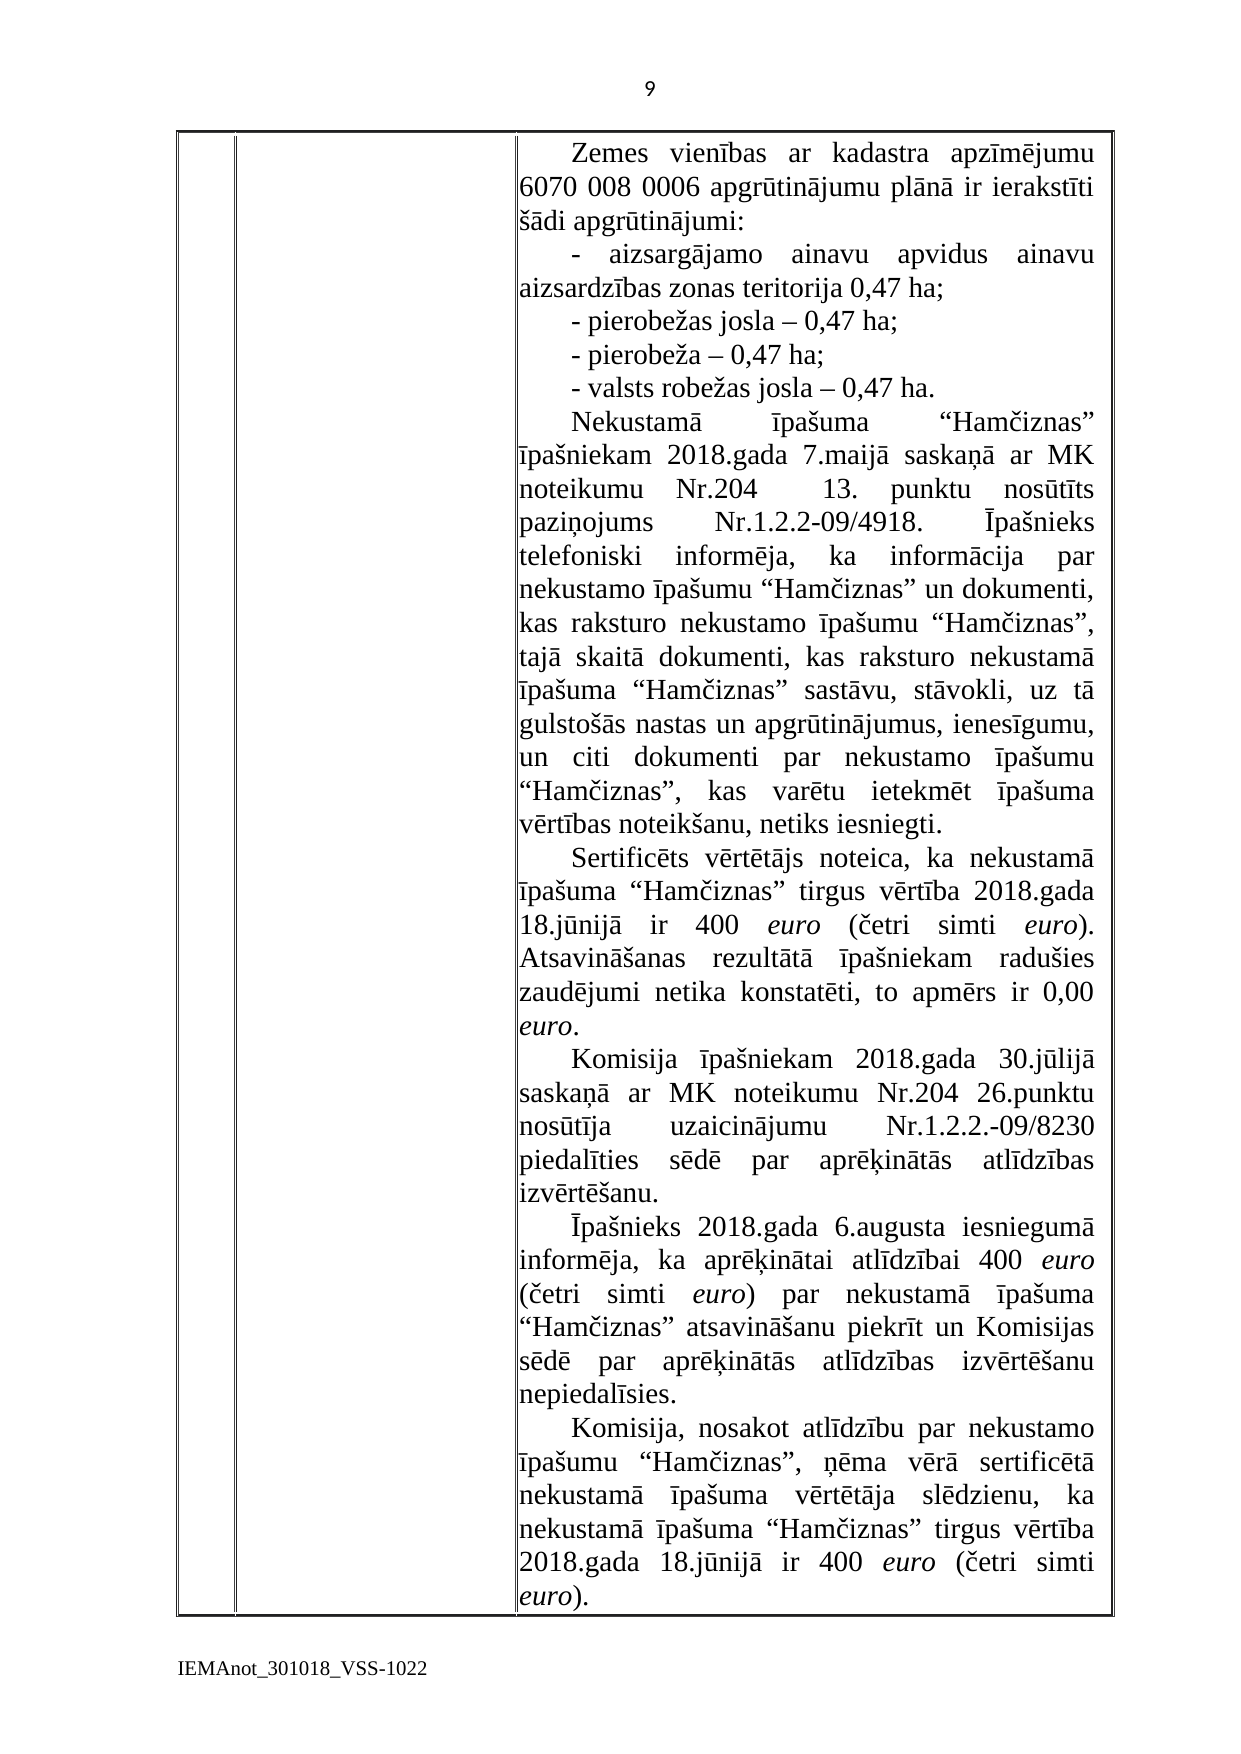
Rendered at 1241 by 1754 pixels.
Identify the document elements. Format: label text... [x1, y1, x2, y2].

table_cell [516, 133, 1111, 1614]
table_cell 2. [179, 133, 236, 1614]
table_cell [236, 133, 516, 1614]
